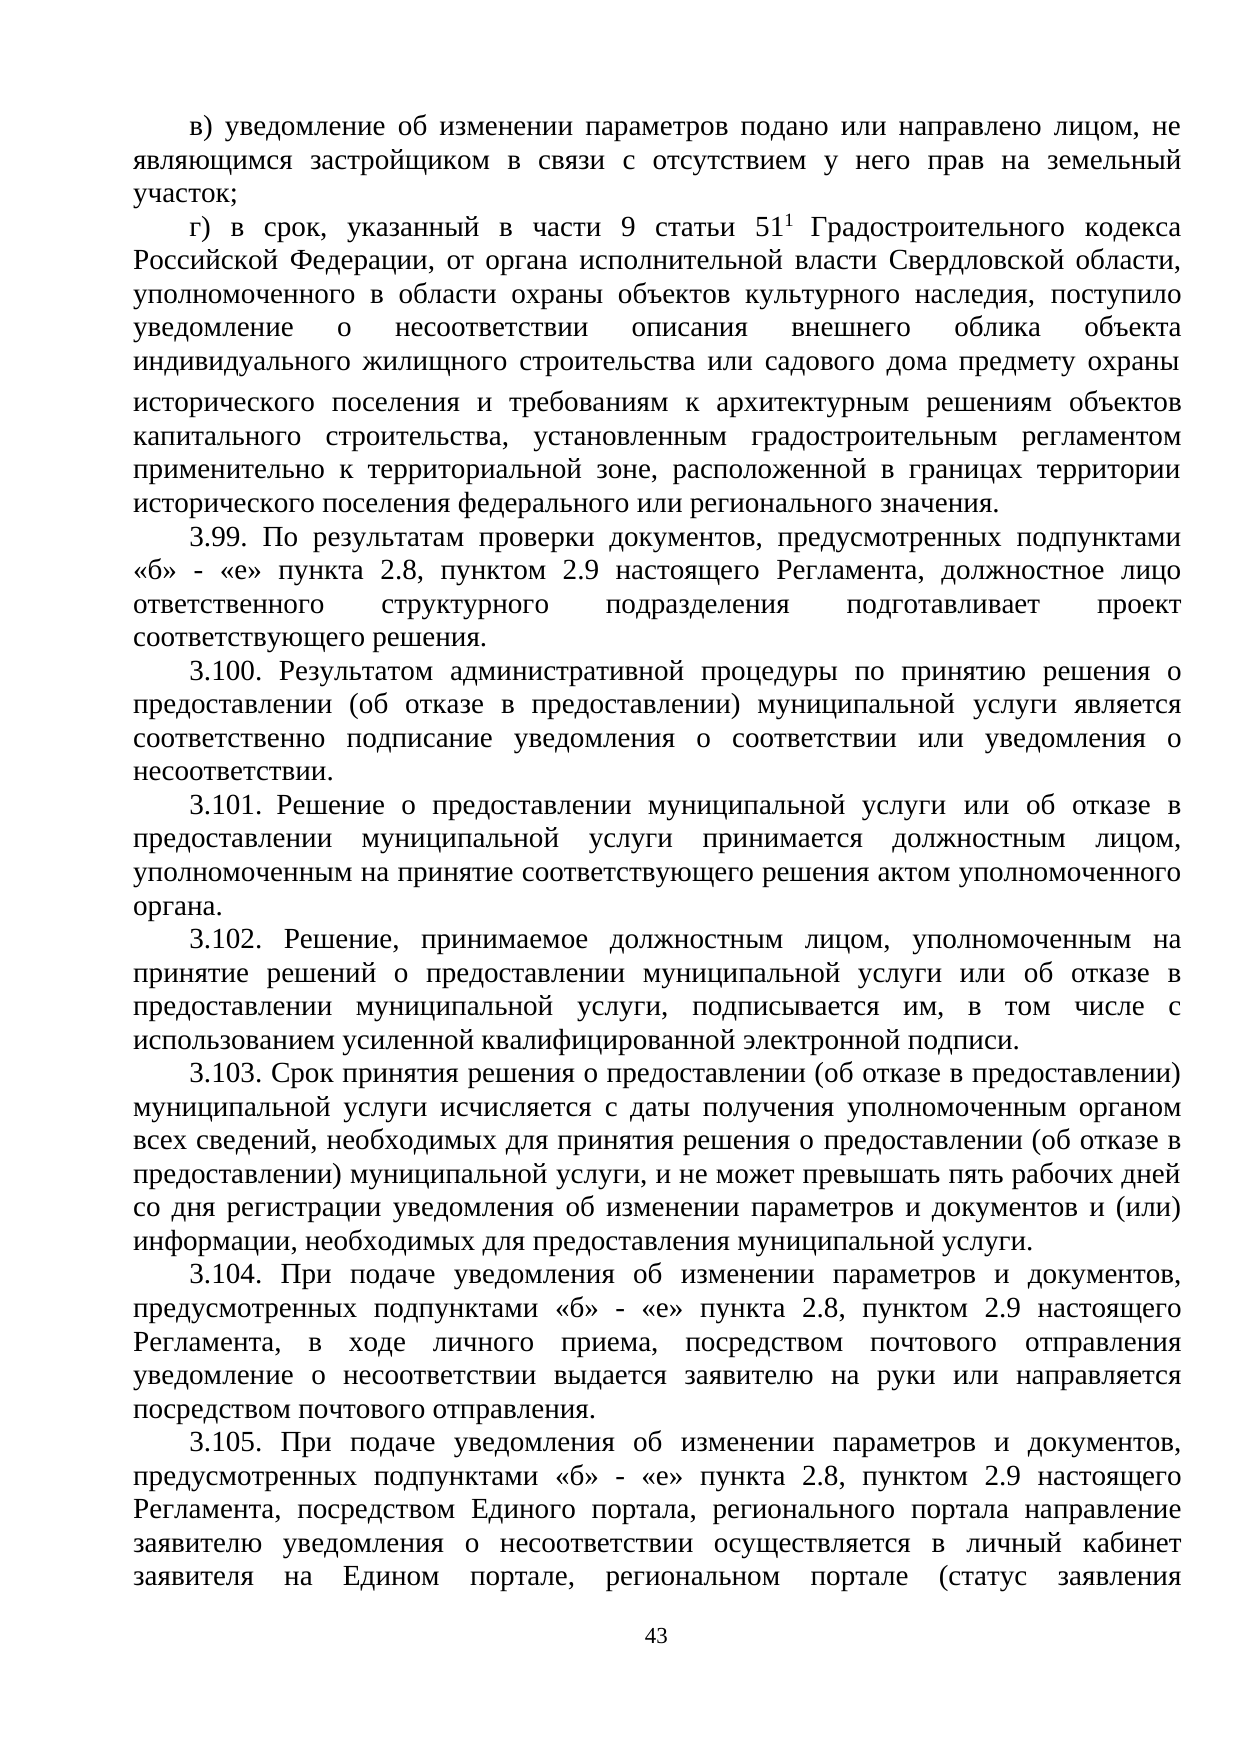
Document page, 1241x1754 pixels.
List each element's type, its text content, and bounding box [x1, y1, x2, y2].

text в) уведомление об изменении параметров подано или направлено лицом, не являющимся застройщиком в связи с отсутствием у него прав на земельный участок; [133, 108, 1181, 209]
list При подаче уведомления об изменении параметров и документов, предусмотренных подпунктами «б» - «е» пункта 2.8, пунктом 2.9 настоящего Регламента, в ходе личного приема, посредством почтового отправления уведомление о несоответствии выдается заявителю на руки или направляется посредством почтового отправления. [133, 1257, 1181, 1424]
list Решение, принимаемое должностным лицом, уполномоченным на принятие решений о предоставлении муниципальной услуги или об отказе в предоставлении муниципальной услуги, подписывается им, в том числе с использованием усиленной квалифицированной электронной подписи. [133, 921, 1181, 1055]
text исторического поселения и требованиям к архитектурным решениям объектов капитального строительства, установленным градостроительным регламентом применительно к территориальной зоне, расположенной в границах территории исторического поселения федерального или регионального значения. [133, 384, 1181, 519]
list Результатом административной процедуры по принятию решения о предоставлении (об отказе в предоставлении) муниципальной услуги является соответственно подписание уведомления о соответствии или уведомления о несоответствии. [133, 653, 1181, 787]
list По результатам проверки документов, предусмотренных подпунктами «б» - «е» пункта 2.8, пунктом 2.9 настоящего Регламента, должностное лицо ответственного структурного подразделения подготавливает проект соответствующего решения. [133, 519, 1181, 653]
list Решение о предоставлении муниципальной услуги или об отказе в предоставлении муниципальной услуги принимается должностным лицом, уполномоченным на принятие соответствующего решения актом уполномоченного органа. [133, 787, 1181, 921]
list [133, 1424, 1181, 1592]
list Срок принятия решения о предоставлении (об отказе в предоставлении) муниципальной услуги исчисляется с даты получения уполномоченным органом всех сведений, необходимых для принятия решения о предоставлении (об отказе в предоставлении) муниципальной услуги, и не может превышать пять рабочих дней со дня регистрации уведомления об изменении параметров и документов и (или) информации, необходимых для предоставления муниципальной услуги. [133, 1055, 1181, 1257]
text г) в срок, указанный в части 9 статьи 511 Градостроительного кодекса Российской Федерации, от органа исполнительной власти Свердловской области, уполномоченного в области охраны объектов культурного наследия, поступило уведомление о несоответствии описания внешнего облика объекта индивидуального жилищного строительства или садового дома предмету охраны [133, 209, 1181, 377]
